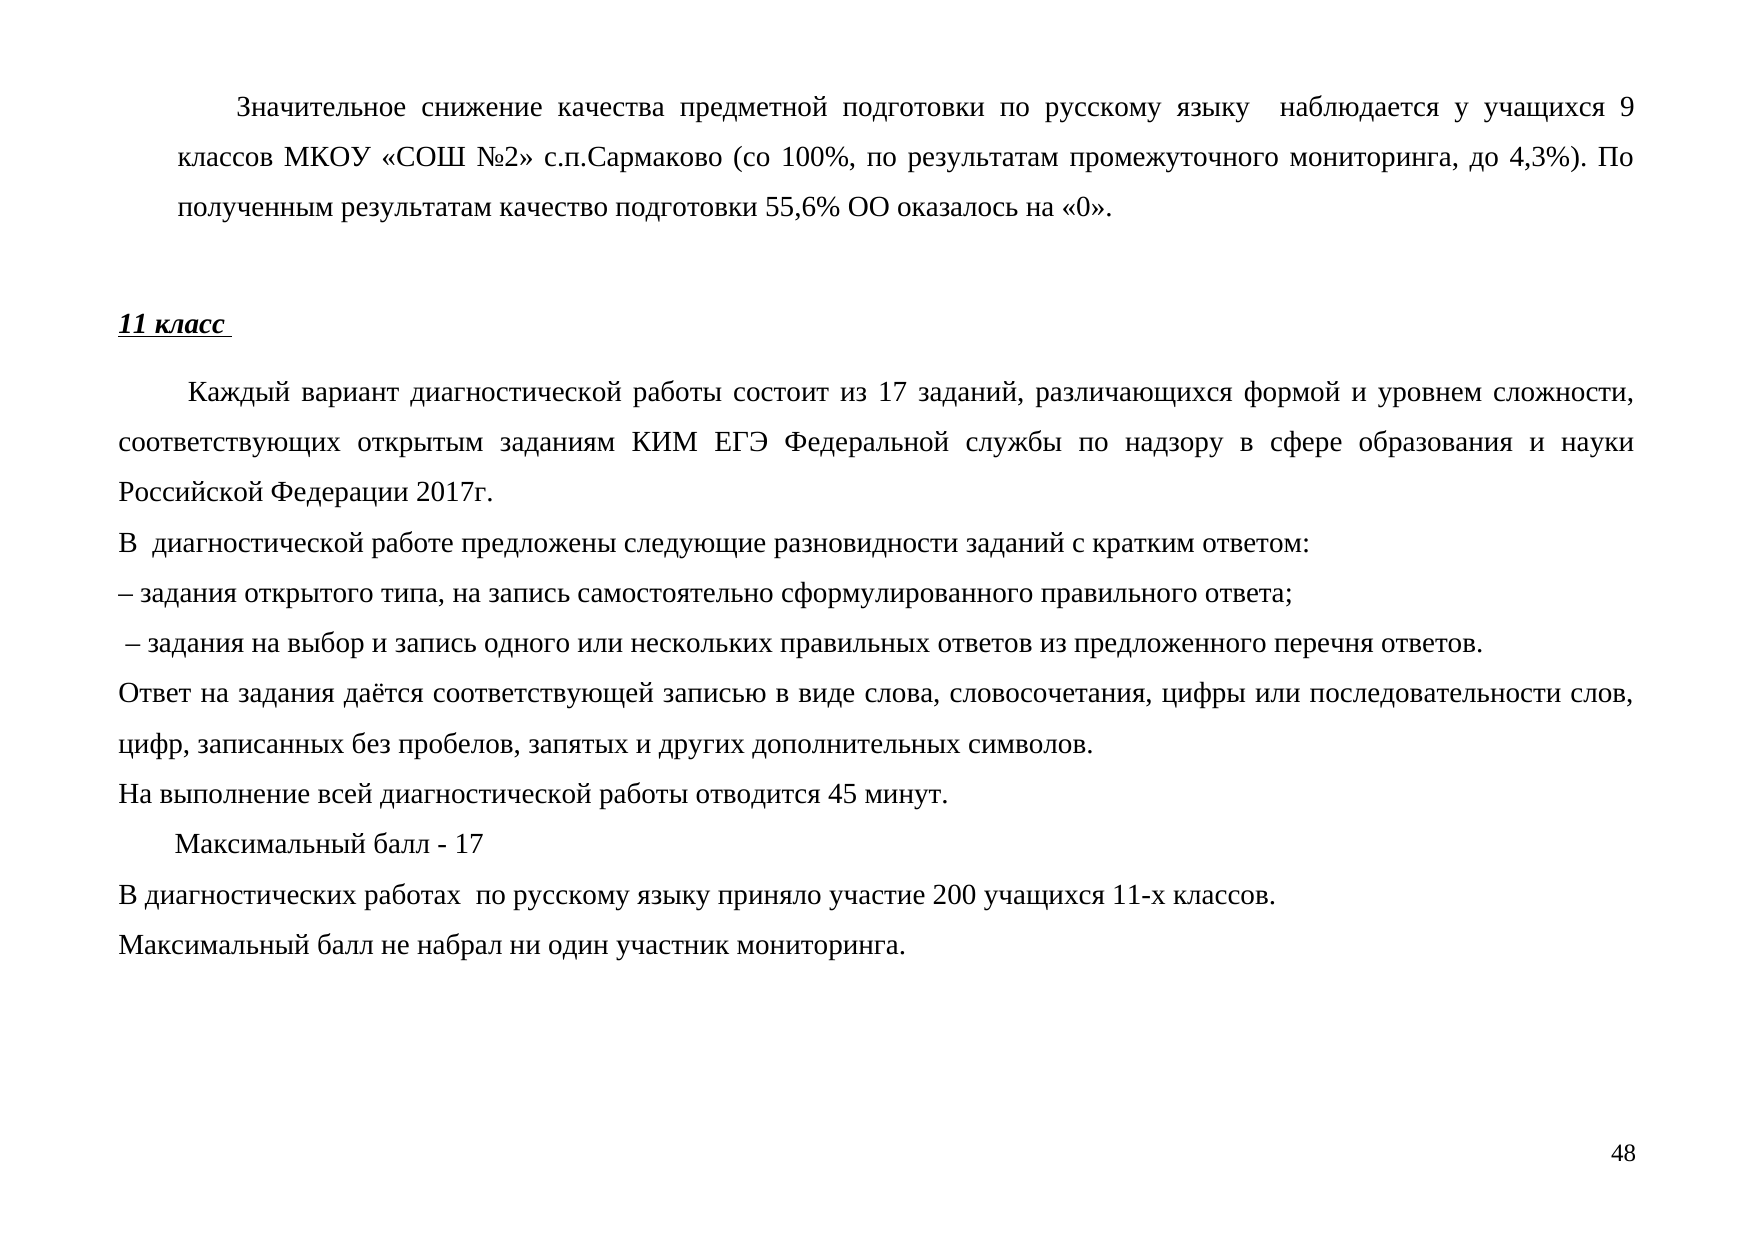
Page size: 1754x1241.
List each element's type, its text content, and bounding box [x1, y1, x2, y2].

text На выполнение всей диагностической работы отводится 45 минут. [118, 776, 1636, 810]
text В диагностических работах по русскому языку приняло участие 200 учащихся 11-х классов. [118, 877, 1636, 910]
text Значительное снижение качества предметной подготовки по русскому языку наблюдается у учащихся 9 классов МКОУ «СОШ №2» с.п.Сармаково (со 100%, по результатам промежуточного мониторинга, до 4,3%). По полученным результатам качество подготовки 55,6% ОО оказалось на «0». [177, 89, 1636, 223]
text – задания открытого типа, на запись самостоятельно сформулированного правильного ответа; [118, 575, 1636, 608]
text Ответ на задания даётся соответствующей записью в виде слова, словосочетания, цифры или последовательности слов, цифр, записанных без пробелов, запятых и других дополнительных символов. [118, 676, 1636, 759]
text Максимальный балл - 17 [118, 827, 1636, 860]
text 11 класс [118, 307, 1636, 340]
text – задания на выбор и запись одного или нескольких правильных ответов из предложенного перечня ответов. [118, 625, 1636, 659]
text В диагностической работе предложены следующие разновидности заданий с кратким ответом: [118, 525, 1636, 558]
text Каждый вариант диагностической работы состоит из 17 заданий, различающихся формой и уровнем сложности, соответствующих открытым заданиям КИМ ЕГЭ Федеральной службы по надзору в сфере образования и науки Российской Федерации 2017г. [118, 374, 1636, 508]
text Максимальный балл не набрал ни один участник мониторинга. [118, 927, 1636, 961]
